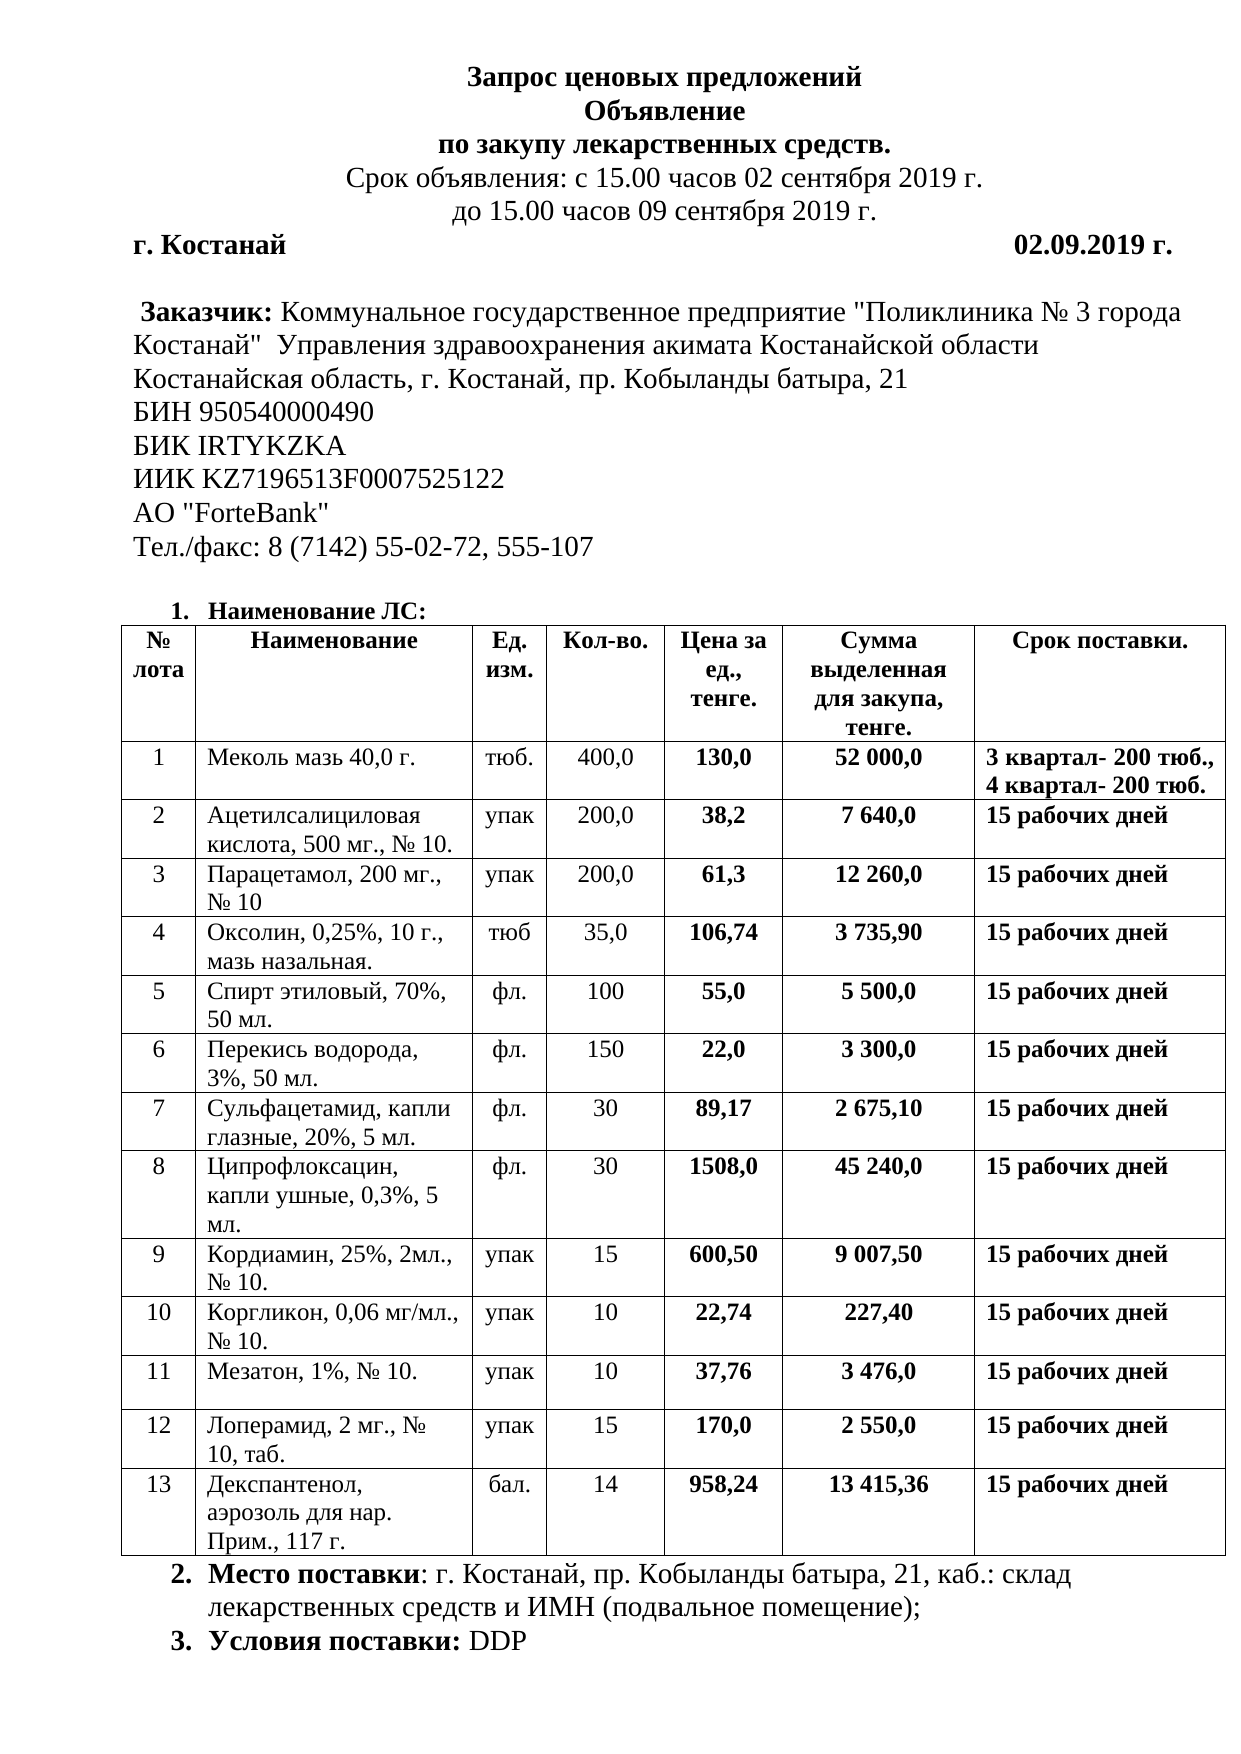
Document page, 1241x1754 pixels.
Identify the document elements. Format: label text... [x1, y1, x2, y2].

table_cell 106,74 [665, 917, 782, 975]
table_header Сумма выделенная для закупа, тенге. [783, 626, 974, 741]
table_cell 1 [122, 742, 195, 799]
table_cell Лоперамид, 2 мг., № 10, таб. [196, 1410, 472, 1468]
table_cell 14 [547, 1469, 664, 1555]
table_cell 958,24 [665, 1469, 782, 1555]
table_cell 12 260,0 [783, 859, 974, 916]
table_cell Перекись водорода, 3%, 50 мл. [196, 1034, 472, 1092]
table_cell 15 рабочих дней [975, 976, 1225, 1033]
table_cell 45 240,0 [783, 1151, 974, 1238]
table_cell фл. [473, 1034, 546, 1092]
text БИН 950540000490 [133, 394, 1196, 428]
list Условия поставки: DDP [170, 1623, 1196, 1657]
table_header Наименование [196, 626, 472, 741]
table_cell фл. [473, 1151, 546, 1238]
table_cell 15 рабочих дней [975, 1151, 1225, 1238]
table_cell 100 [547, 976, 664, 1033]
table_cell 52 000,0 [783, 742, 974, 799]
text г. Костанай 02.09.2019 г. [133, 227, 1196, 260]
table_header Срок поставки. [975, 626, 1225, 741]
table_cell упак [473, 859, 546, 916]
table_header Ед. изм. [473, 626, 546, 741]
table_cell 600,50 [665, 1239, 782, 1296]
text Заказчик: Коммунальное государственное предприятие "Поликлиника № 3 города Костанай" Управления здравоохранения акимата Костанайской области [133, 294, 1196, 361]
table_cell 150 [547, 1034, 664, 1092]
table_cell 3 476,0 [783, 1356, 974, 1409]
text Срок объявления: с 15.00 часов 02 сентября 2019 г. [133, 160, 1196, 193]
table_cell 15 рабочих дней [975, 1297, 1225, 1355]
table_cell упак [473, 1356, 546, 1409]
table_cell 55,0 [665, 976, 782, 1033]
table_header Кол-во. [547, 626, 664, 741]
table_cell 400,0 [547, 742, 664, 799]
table_cell 3 квартал- 200 тюб., 4 квартал- 200 тюб. [975, 742, 1225, 799]
table_cell 15 рабочих дней [975, 800, 1225, 858]
table_cell Декспантенол, аэрозоль для нар. Прим., 117 г. [196, 1469, 472, 1555]
table_cell 10 [547, 1356, 664, 1409]
table_cell 15 рабочих дней [975, 1356, 1225, 1409]
list Наименование ЛС: [170, 596, 1196, 624]
table_cell 12 [122, 1410, 195, 1468]
table_cell 3 [122, 859, 195, 916]
table_cell Мезатон, 1%, № 10. [196, 1356, 472, 1409]
table_cell упак [473, 1239, 546, 1296]
table_cell 8 [122, 1151, 195, 1238]
table_cell 30 [547, 1151, 664, 1238]
table_cell 10 [122, 1297, 195, 1355]
table_cell тюб. [473, 742, 546, 799]
table_cell 1508,0 [665, 1151, 782, 1238]
table_cell Оксолин, 0,25%, 10 г., мазь назальная. [196, 917, 472, 975]
table_cell 170,0 [665, 1410, 782, 1468]
table_cell фл. [473, 1093, 546, 1150]
table_cell 89,17 [665, 1093, 782, 1150]
table_cell 7 [122, 1093, 195, 1150]
table_cell Кордиамин, 25%, 2мл., № 10. [196, 1239, 472, 1296]
table_cell 15 [547, 1239, 664, 1296]
table_cell упак [473, 1410, 546, 1468]
table_cell 4 [122, 917, 195, 975]
text Запрос ценовых предложений [133, 59, 1196, 93]
table_cell 37,76 [665, 1356, 782, 1409]
table_header № лота [122, 626, 195, 741]
table_cell 10 [547, 1297, 664, 1355]
table_cell 22,0 [665, 1034, 782, 1092]
table_cell 2 675,10 [783, 1093, 974, 1150]
table_cell 130,0 [665, 742, 782, 799]
table_cell Парацетамол, 200 мг., № 10 [196, 859, 472, 916]
table_cell 227,40 [783, 1297, 974, 1355]
table_cell 22,74 [665, 1297, 782, 1355]
table_cell тюб [473, 917, 546, 975]
table_cell 13 415,36 [783, 1469, 974, 1555]
table_cell 11 [122, 1356, 195, 1409]
text Тел./факс: 8 (7142) 55-02-72, 555-107 [133, 529, 1196, 562]
table_cell 15 рабочих дней [975, 859, 1225, 916]
table_cell Спирт этиловый, 70%, 50 мл. [196, 976, 472, 1033]
text Объявление [133, 93, 1196, 126]
table_cell 61,3 [665, 859, 782, 916]
table_cell упак [473, 800, 546, 858]
text до 15.00 часов 09 сентября 2019 г. [133, 193, 1196, 227]
table_cell упак [473, 1297, 546, 1355]
table_cell 9 [122, 1239, 195, 1296]
table_header Цена за ед., тенге. [665, 626, 782, 741]
table_cell 38,2 [665, 800, 782, 858]
table_cell Коргликон, 0,06 мг/мл., № 10. [196, 1297, 472, 1355]
table_cell 15 рабочих дней [975, 1093, 1225, 1150]
table_cell 200,0 [547, 800, 664, 858]
table_cell 5 500,0 [783, 976, 974, 1033]
text по закупу лекарственных средств. [133, 126, 1196, 160]
table_cell 7 640,0 [783, 800, 974, 858]
text ИИК KZ7196513F0007525122 [133, 462, 1196, 495]
table_cell 15 рабочих дней [975, 1410, 1225, 1468]
text АО "ForteBank" [133, 495, 1196, 529]
table_cell 15 рабочих дней [975, 1239, 1225, 1296]
table_cell бал. [473, 1469, 546, 1555]
table_cell 2 [122, 800, 195, 858]
table_cell 13 [122, 1469, 195, 1555]
table_cell 6 [122, 1034, 195, 1092]
table_cell 15 рабочих дней [975, 1034, 1225, 1092]
table_cell Меколь мазь 40,0 г. [196, 742, 472, 799]
table_cell Ципрофлоксацин, капли ушные, 0,3%, 5 мл. [196, 1151, 472, 1238]
table_cell 15 рабочих дней [975, 917, 1225, 975]
table_cell 9 007,50 [783, 1239, 974, 1296]
table_cell 15 рабочих дней [975, 1469, 1225, 1555]
table_cell 2 550,0 [783, 1410, 974, 1468]
table_cell 15 [547, 1410, 664, 1468]
text Костанайская область, г. Костанай, пр. Кобыланды батыра, 21 [133, 361, 1196, 394]
table_cell 30 [547, 1093, 664, 1150]
table_cell 5 [122, 976, 195, 1033]
table_cell фл. [473, 976, 546, 1033]
table_cell Сульфацетамид, капли глазные, 20%, 5 мл. [196, 1093, 472, 1150]
table_cell 3 735,90 [783, 917, 974, 975]
text БИК IRTYKZKA [133, 428, 1196, 462]
list Место поставки: г. Костанай, пр. Кобыланды батыра, 21, каб.: склад лекарственных средств и ИМН (подвальное помещение); [170, 1556, 1196, 1623]
table_cell 35,0 [547, 917, 664, 975]
table_cell Ацетилсалициловая кислота, 500 мг., № 10. [196, 800, 472, 858]
table_cell 200,0 [547, 859, 664, 916]
table_cell 3 300,0 [783, 1034, 974, 1092]
